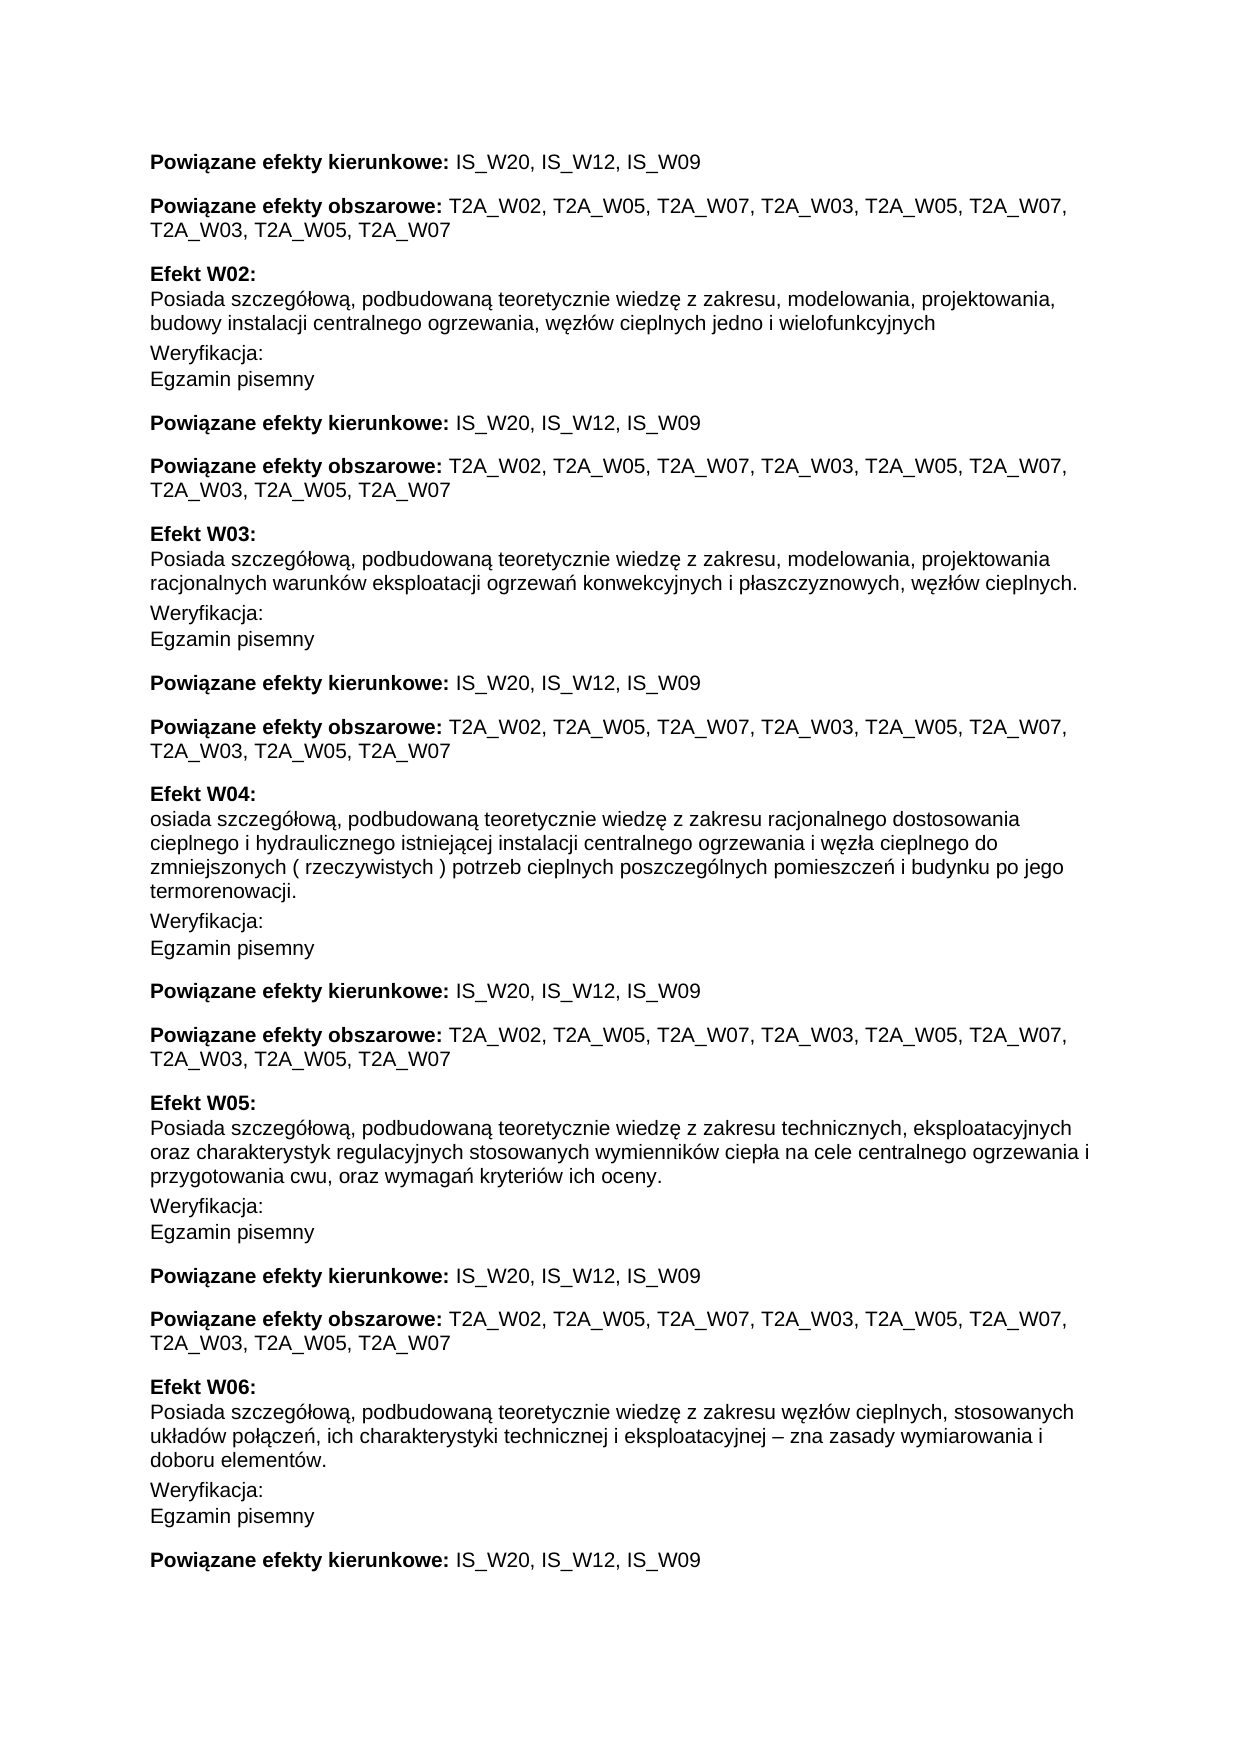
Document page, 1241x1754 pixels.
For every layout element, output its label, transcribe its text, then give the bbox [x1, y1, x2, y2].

text Weryfikacja: [150, 1478, 1090, 1502]
text Powiązane efekty kierunkowe: IS_W20, IS_W12, IS_W09 [150, 671, 1090, 695]
text Powiązane efekty obszarowe: T2A_W02, T2A_W05, T2A_W07, T2A_W03, T2A_W05, T2A_W07, T2A_W03, T2A_W05, T2A_W07 [150, 194, 1090, 242]
text Weryfikacja: [150, 909, 1090, 933]
text Egzamin pisemny [150, 367, 1090, 391]
text osiada szczegółową, podbudowaną teoretycznie wiedzę z zakresu racjonalnego dostosowania cieplnego i hydraulicznego istniejącej instalacji centralnego ogrzewania i węzła cieplnego do zmniejszonych ( rzeczywistych ) potrzeb cieplnych poszczególnych pomieszczeń i budynku po jego termorenowacji. [150, 807, 1090, 903]
text Egzamin pisemny [150, 1504, 1090, 1528]
text Powiązane efekty kierunkowe: IS_W20, IS_W12, IS_W09 [150, 150, 1090, 174]
text Posiada szczegółową, podbudowaną teoretycznie wiedzę z zakresu, modelowania, projektowania, budowy instalacji centralnego ogrzewania, węzłów cieplnych jedno i wielofunkcyjnych [150, 286, 1090, 334]
text Powiązane efekty kierunkowe: IS_W20, IS_W12, IS_W09 [150, 1548, 1090, 1572]
text Powiązane efekty obszarowe: T2A_W02, T2A_W05, T2A_W07, T2A_W03, T2A_W05, T2A_W07, T2A_W03, T2A_W05, T2A_W07 [150, 1023, 1090, 1071]
text Weryfikacja: [150, 1194, 1090, 1218]
text Powiązane efekty obszarowe: T2A_W02, T2A_W05, T2A_W07, T2A_W03, T2A_W05, T2A_W07, T2A_W03, T2A_W05, T2A_W07 [150, 1307, 1090, 1355]
text Weryfikacja: [150, 341, 1090, 364]
text Powiązane efekty kierunkowe: IS_W20, IS_W12, IS_W09 [150, 410, 1090, 434]
text Efekt W06: [150, 1375, 1090, 1399]
text Efekt W03: [150, 522, 1090, 546]
text Posiada szczegółową, podbudowaną teoretycznie wiedzę z zakresu technicznych, eksploatacyjnych oraz charakterystyk regulacyjnych stosowanych wymienników ciepła na cele centralnego ogrzewania i przygotowania cwu, oraz wymagań kryteriów ich oceny. [150, 1116, 1090, 1187]
text Powiązane efekty kierunkowe: IS_W20, IS_W12, IS_W09 [150, 1263, 1090, 1287]
text Posiada szczegółową, podbudowaną teoretycznie wiedzę z zakresu, modelowania, projektowania racjonalnych warunków eksploatacji ogrzewań konwekcyjnych i płaszczyznowych, węzłów cieplnych. [150, 547, 1090, 595]
text Egzamin pisemny [150, 1220, 1090, 1244]
text Egzamin pisemny [150, 935, 1090, 959]
text Posiada szczegółową, podbudowaną teoretycznie wiedzę z zakresu węzłów cieplnych, stosowanych układów połączeń, ich charakterystyki technicznej i eksploatacyjnej – zna zasady wymiarowania i doboru elementów. [150, 1400, 1090, 1472]
text Efekt W05: [150, 1091, 1090, 1114]
text Powiązane efekty obszarowe: T2A_W02, T2A_W05, T2A_W07, T2A_W03, T2A_W05, T2A_W07, T2A_W03, T2A_W05, T2A_W07 [150, 454, 1090, 502]
text Egzamin pisemny [150, 627, 1090, 651]
text Weryfikacja: [150, 601, 1090, 625]
text Powiązane efekty kierunkowe: IS_W20, IS_W12, IS_W09 [150, 979, 1090, 1003]
text Efekt W02: [150, 261, 1090, 285]
text Powiązane efekty obszarowe: T2A_W02, T2A_W05, T2A_W07, T2A_W03, T2A_W05, T2A_W07, T2A_W03, T2A_W05, T2A_W07 [150, 714, 1090, 762]
text Efekt W04: [150, 782, 1090, 806]
